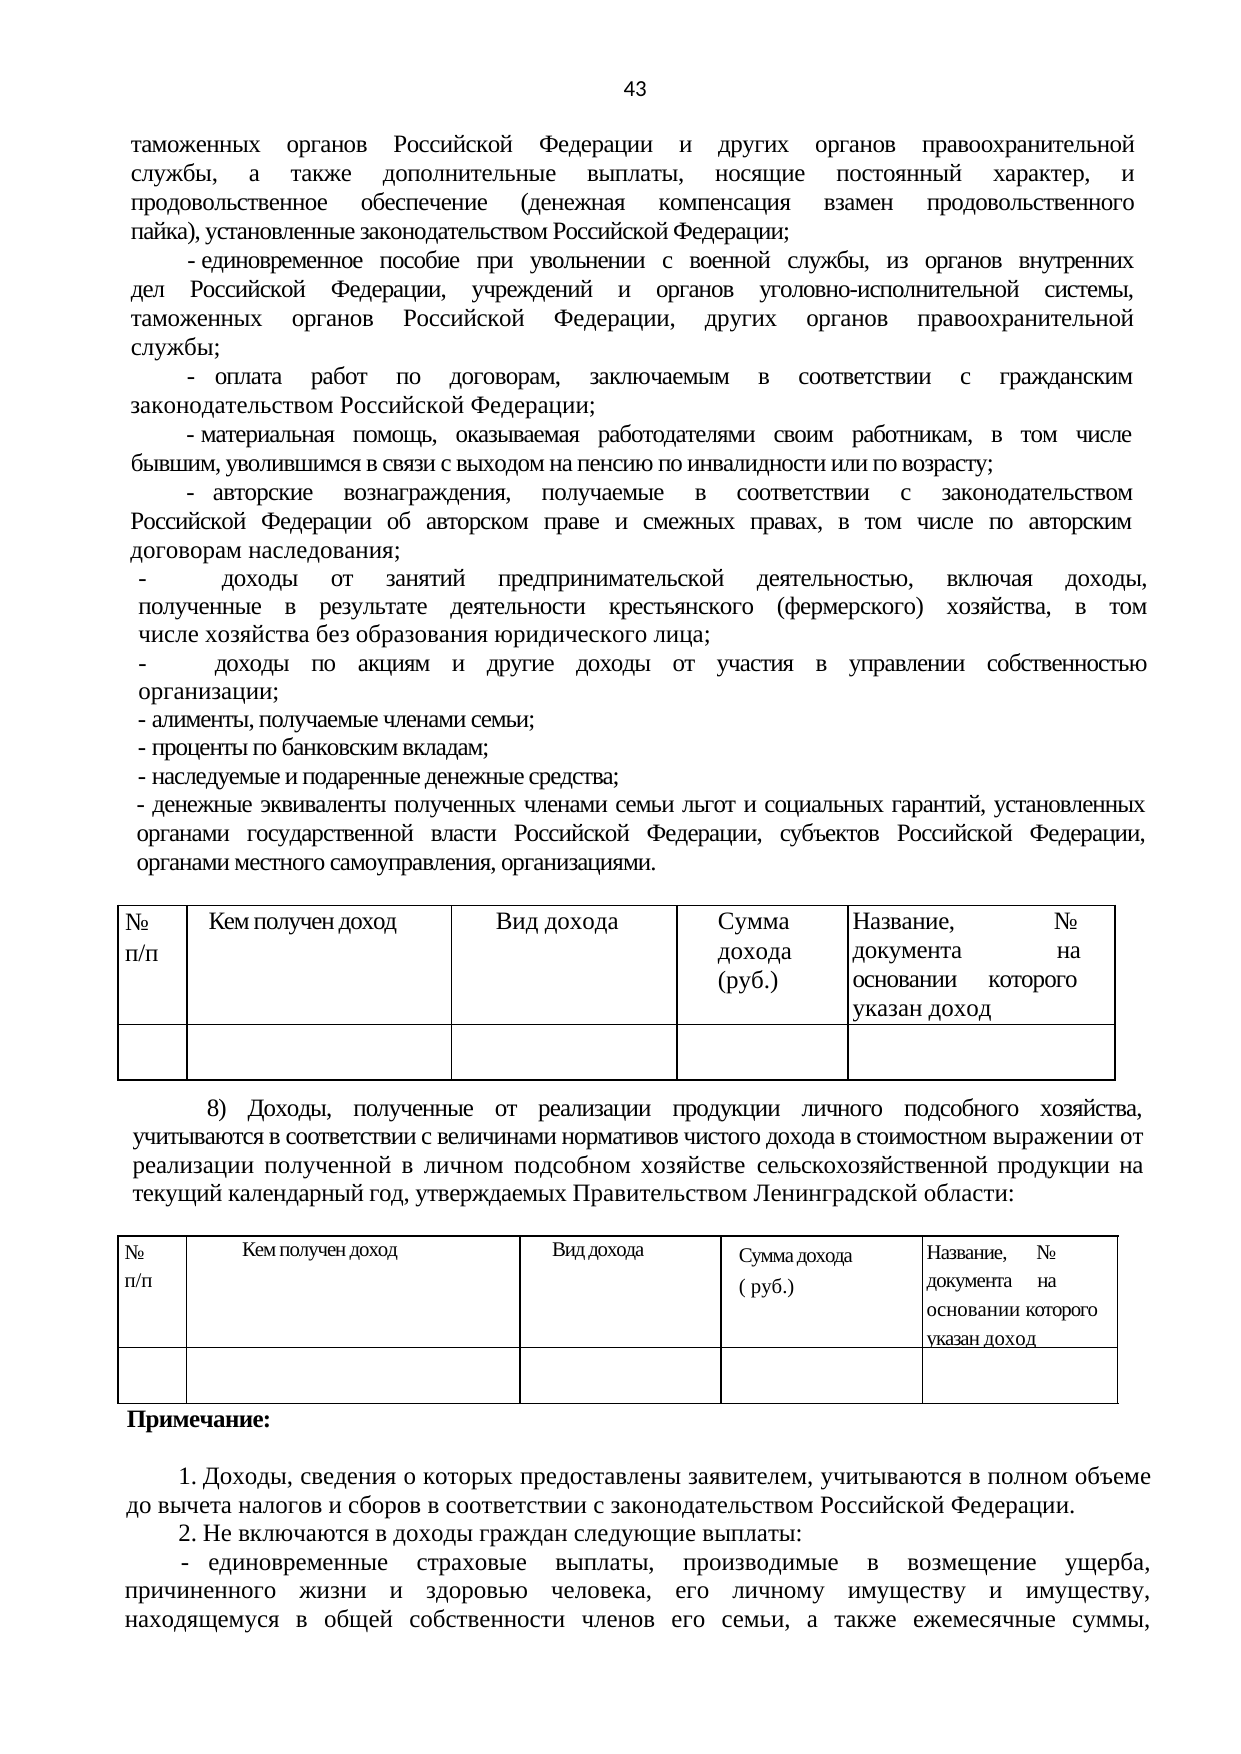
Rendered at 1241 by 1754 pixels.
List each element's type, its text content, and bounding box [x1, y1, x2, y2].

text - оплата работ по договорам, заключаемым в соответствии с гражданским законодательством Российской Федерации; [130, 361, 1133, 419]
table_header Вид дохода [521, 1237, 720, 1347]
table_cell [722, 1348, 922, 1403]
text 8) Доходы, полученные от реализации продукции личного подсобного хозяйства, учитываются в соответствии с величинами нормативов чистого дохода в стоимостном выражении от реализации полученной в личном подсобном хозяйстве сельскохозяйственной продукции на текущий календарный год, утверждаемых Правительством Ленинградской области: [132, 1093, 1143, 1207]
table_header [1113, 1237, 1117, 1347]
table_cell [119, 1348, 186, 1403]
list Не включаются в доходы граждан следующие выплаты: [178, 1519, 1152, 1548]
table_header № п/п [119, 906, 186, 1023]
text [124, 1548, 1151, 1633]
table_header Сумма дохода (руб.) [678, 906, 847, 1023]
text Примечание: [127, 1404, 1152, 1433]
list наследуемые и подаренные денежные средства; [138, 761, 1152, 789]
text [131, 130, 1135, 246]
table_cell [923, 1348, 1117, 1403]
list Доходы, сведения о которых предоставлены заявителем, учитываются в полном объеме до вычета налогов и сборов в соответствии с законодательством Российской Федерации. [126, 1462, 1152, 1519]
list алименты, получаемые членами семьи; [138, 705, 1152, 733]
table_header Название, № документа на основании которого указан доход [849, 906, 1114, 1023]
table_header Сумма дохода ( руб.) [722, 1237, 922, 1347]
table_cell [188, 1025, 451, 1079]
list проценты по банковским вкладам; [138, 733, 1152, 761]
table_header № п/п [119, 1237, 186, 1347]
text - доходы по акциям и другие доходы от участия в управлении собственностью организации; [138, 649, 1148, 705]
table_header Кем получен доход [188, 906, 451, 1023]
table_cell [452, 1025, 676, 1079]
text - авторские вознаграждения, получаемые в соответствии с законодательством Российской Федерации об авторском праве и смежных правах, в том числе по авторским договорам наследования; [130, 477, 1134, 564]
text - доходы от занятий предпринимательской деятельностью, включая доходы, полученные в результате деятельности крестьянского (фермерского) хозяйства, в том числе хозяйства без образования юридического лица; [138, 564, 1148, 648]
text - денежные эквиваленты полученных членами семьи льгот и социальных гарантий, установленных органами государственной власти Российской Федерации, субъектов Российской Федерации, органами местного самоуправления, организациями. [136, 789, 1146, 876]
table_header Кем получен доход [187, 1237, 519, 1347]
text - материальная помощь, оказываемая работодателями своим работникам, в том числе бывшим, уволившимся в связи с выходом на пенсию по инвалидности или по возрасту; [131, 419, 1133, 477]
table_cell [849, 1025, 1114, 1079]
table_cell [678, 1025, 847, 1079]
table_cell [521, 1348, 720, 1403]
table_cell [119, 1025, 186, 1079]
table_header Вид дохода [452, 906, 676, 1023]
table_cell [187, 1348, 519, 1403]
text - единовременное пособие при увольнении с военной службы, из органов внутренних дел Российской Федерации, учреждений и органов уголовно-исполнительной системы, таможенных органов Российской Федерации, других органов правоохранительной службы; [131, 246, 1135, 361]
